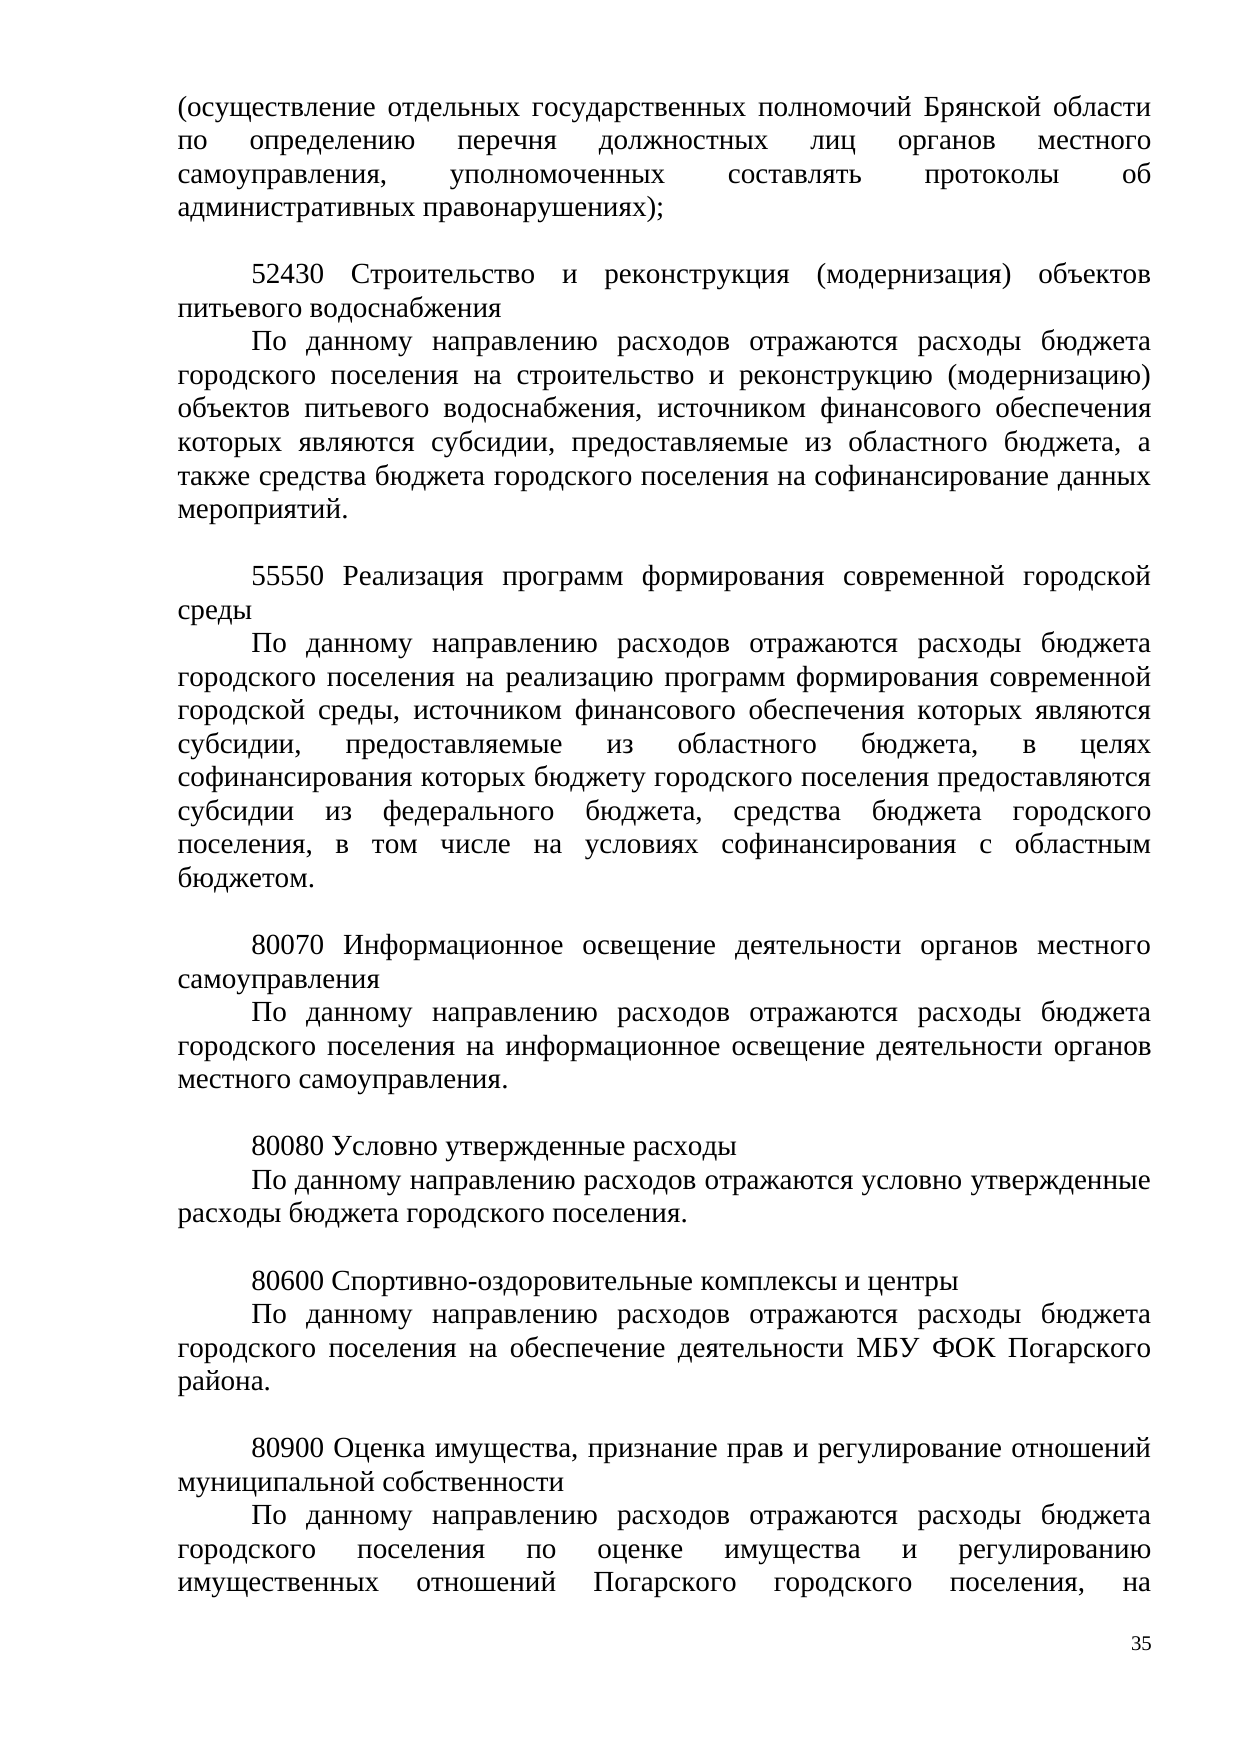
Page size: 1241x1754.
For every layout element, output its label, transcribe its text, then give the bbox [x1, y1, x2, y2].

text По данному направлению расходов отражаются расходы бюджета городского поселения на реализацию программ формирования современной городской среды, источником финансового обеспечения которых являются субсидии, предоставляемые из областного бюджета, в целях софинансирования которых бюджету городского поселения предоставляются субсидии из федерального бюджета, средства бюджета городского поселения, в том числе на условиях софинансирования с областным бюджетом. [177, 625, 1152, 894]
text 80080 Условно утвержденные расходы [177, 1128, 1152, 1162]
text 55550 Реализация программ формирования современной городской среды [177, 558, 1152, 625]
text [177, 89, 1152, 223]
text По данному направлению расходов отражаются расходы бюджета городского поселения на строительство и реконструкцию (модернизацию) объектов питьевого водоснабжения, источником финансового обеспечения которых являются субсидии, предоставляемые из областного бюджета, а также средства бюджета городского поселения на софинансирование данных мероприятий. [177, 323, 1152, 525]
text По данному направлению расходов отражаются расходы бюджета городского поселения на обеспечение деятельности МБУ ФОК Погарского района. [177, 1296, 1152, 1397]
text 80600 Спортивно-оздоровительные комплексы и центры [177, 1263, 1152, 1296]
text По данному направлению расходов отражаются расходы бюджета городского поселения на информационное освещение деятельности органов местного самоуправления. [177, 994, 1152, 1095]
text По данному направлению расходов отражаются условно утвержденные расходы бюджета городского поселения. [177, 1162, 1152, 1229]
text 80070 Информационное освещение деятельности органов местного самоуправления [177, 927, 1152, 994]
text 52430 Строительство и реконструкция (модернизация) объектов питьевого водоснабжения [177, 256, 1152, 323]
text 80900 Оценка имущества, признание прав и регулирование отношений муниципальной собственности [177, 1430, 1152, 1497]
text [177, 1497, 1152, 1598]
